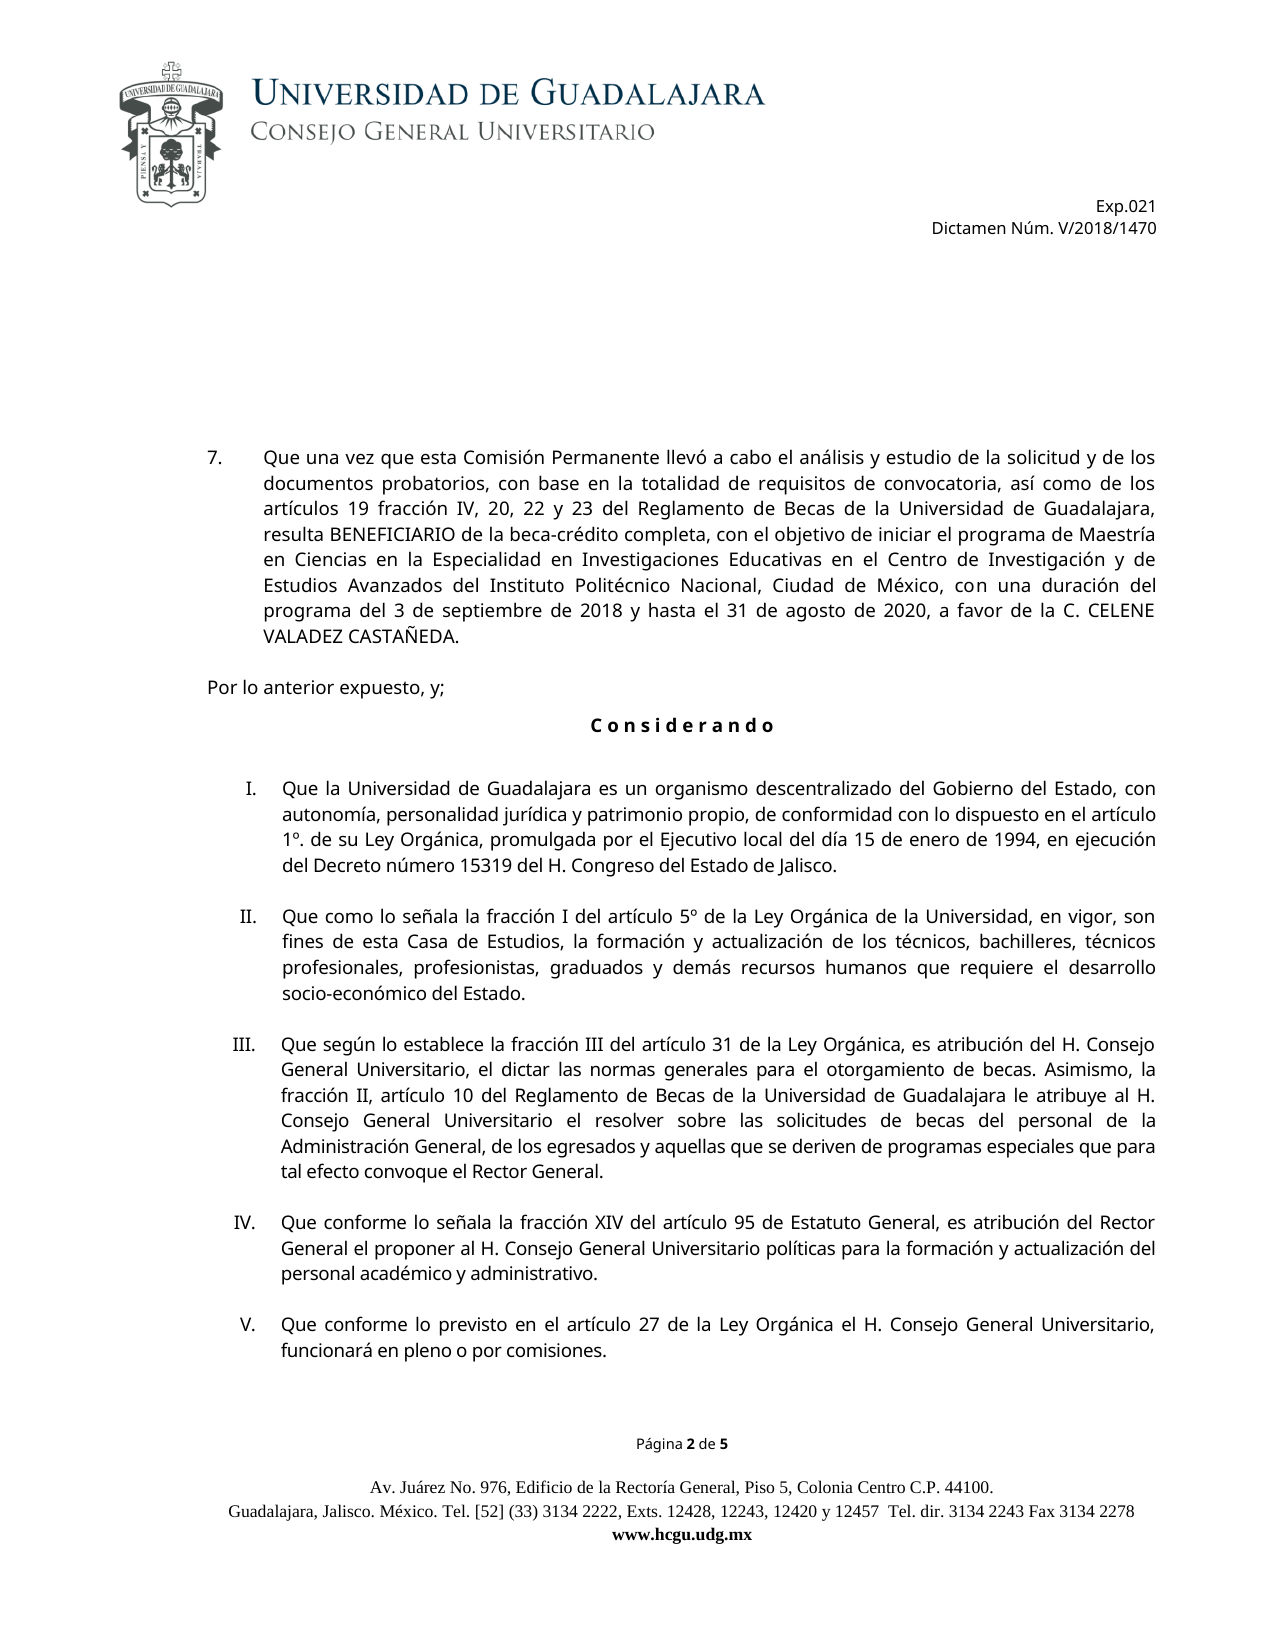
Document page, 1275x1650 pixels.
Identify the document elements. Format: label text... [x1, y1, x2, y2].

list Que la Universidad de Guadalajara es un organismo descentralizado del Gobierno del Estado, con autonomía, personalidad jurídica y patrimonio propio, de conformidad con lo dispuesto en el artículo 1º. de su Ley Orgánica, promulgada por el Ejecutivo local del día 15 de enero de 1994, en ejecución del Decreto número 15319 del H. Congreso del Estado de Jalisco. [257, 776, 1157, 878]
list Que conforme lo previsto en el artículo 27 de la Ley Orgánica el H. Consejo General Universitario, funcionará en pleno o por comisiones. [256, 1312, 1157, 1363]
picture [31, 1, 1275, 268]
text Por lo anterior expuesto, y; [207, 674, 1157, 700]
list Que conforme lo señala la fracción XIV del artículo 95 de Estatuto General, es atribución del Rector General el proponer al H. Consejo General Universitario políticas para la formación y actualización del personal académico y administrativo. [256, 1209, 1157, 1286]
list Que una vez que esta Comisión Permanente llevó a cabo el análisis y estudio de la solicitud y de los documentos probatorios, con base en la totalidad de requisitos de convocatoria, así como de los artículos 19 fracción IV, 20, 22 y 23 del Reglamento de Becas de la Universidad de Guadalajara, resulta BENEFICIARIO de la beca-crédito completa, con el objetivo de iniciar el programa de Maestría en Ciencias en la Especialidad en Investigaciones Educativas en el Centro de Investigación y de Estudios Avanzados del Instituto Politécnico Nacional, Ciudad de México, con una duración del programa del 3 de septiembre de 2018 y hasta el 31 de agosto de 2020, a favor de la C. CELENE VALADEZ CASTAÑEDA. [207, 444, 1157, 649]
list Que según lo establece la fracción III del artículo 31 de la Ley Orgánica, es atribución del H. Consejo General Universitario, el dictar las normas generales para el otorgamiento de becas. Asimismo, la fracción II, artículo 10 del Reglamento de Becas de la Universidad de Guadalajara le atribuye al H. Consejo General Universitario el resolver sobre las solicitudes de becas del personal de la Administración General, de los egresados y aquellas que se deriven de programas especiales que para tal efecto convoque el Rector General. [256, 1031, 1157, 1184]
text C o n s i d e r a n d o [207, 712, 1157, 738]
list Que como lo señala la fracción I del artículo 5º de la Ley Orgánica de la Universidad, en vigor, son fines de esta Casa de Estudios, la formación y actualización de los técnicos, bachilleres, técnicos profesionales, profesionistas, graduados y demás recursos humanos que requiere el desarrollo socio-económico del Estado. [257, 903, 1157, 1005]
